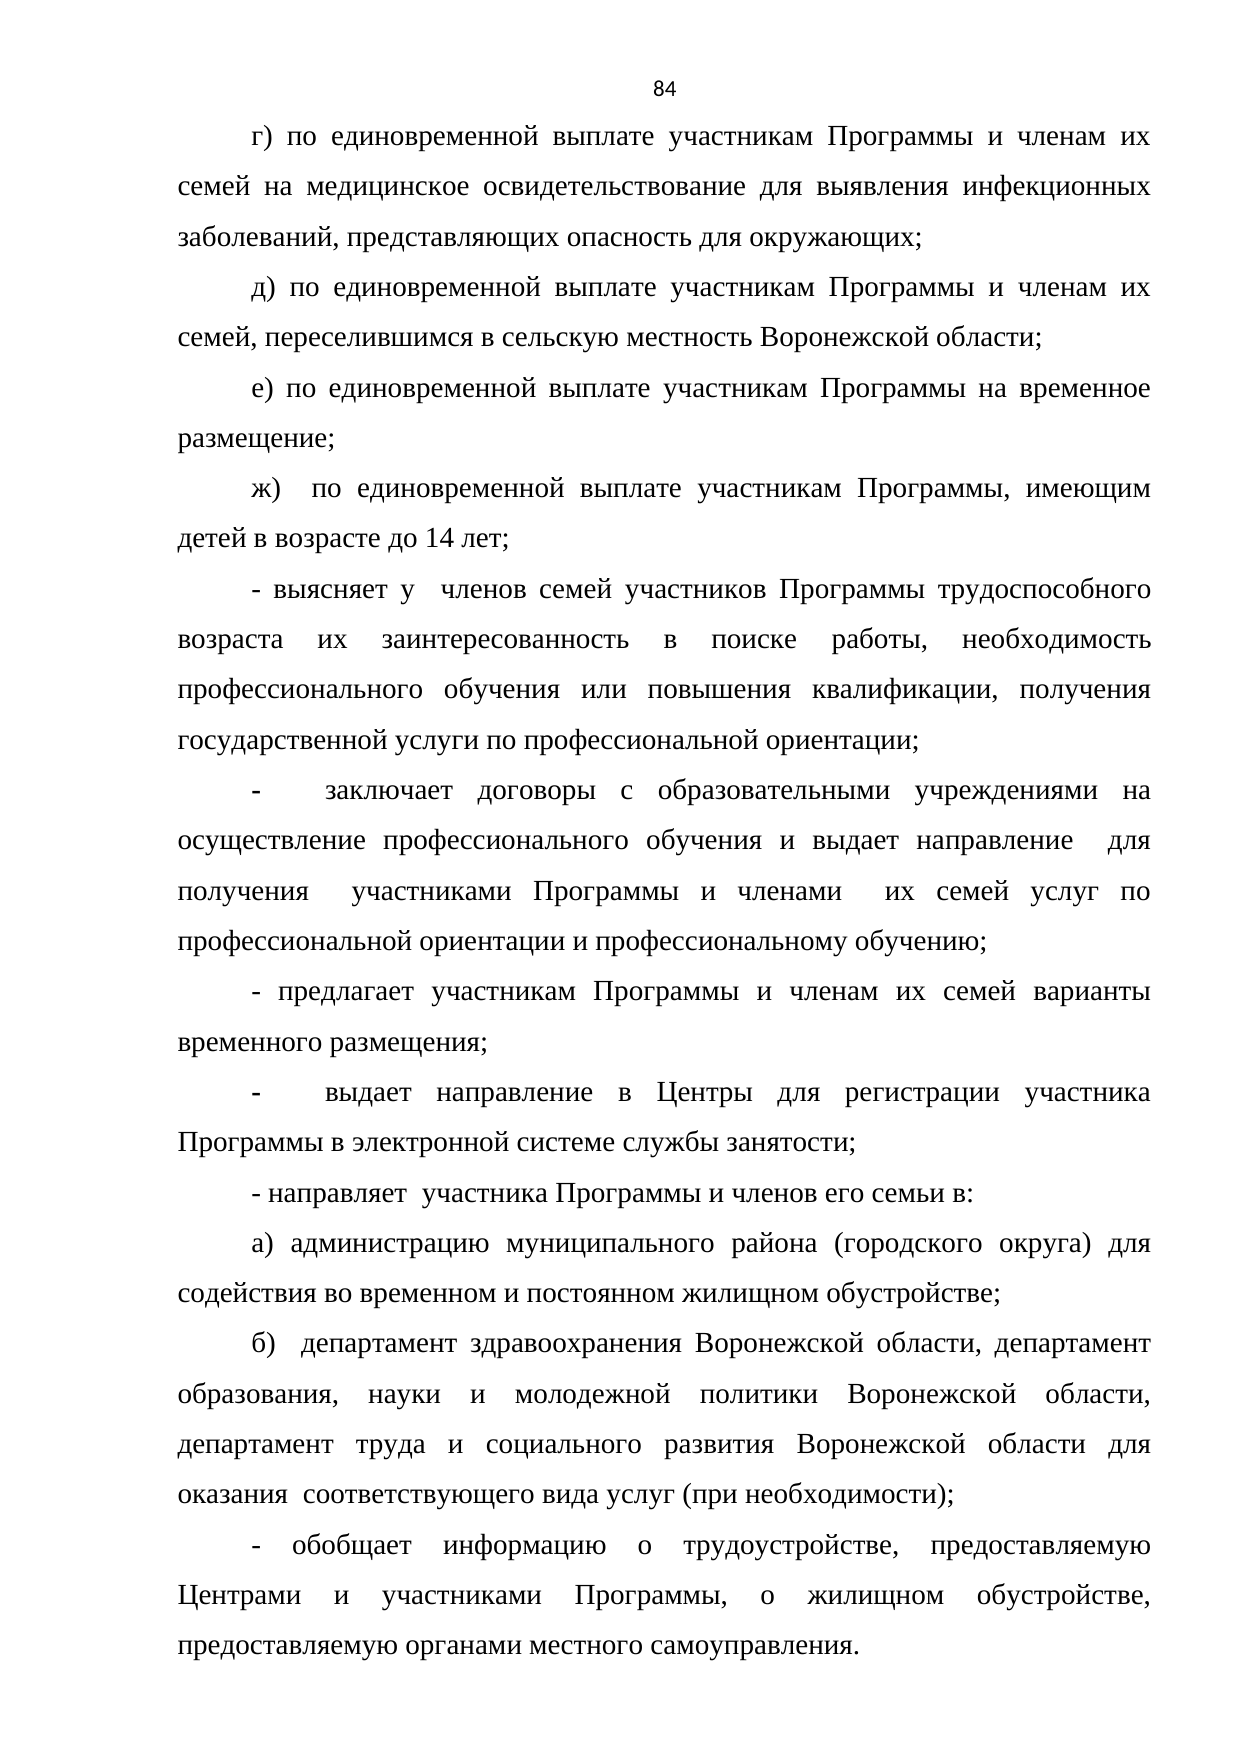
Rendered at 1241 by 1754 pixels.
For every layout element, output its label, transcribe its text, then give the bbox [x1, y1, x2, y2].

text - выясняет у членов семей участников Программы трудоспособного возраста их заинтересованность в поиске работы, необходимость профессионального обучения или повышения квалификации, получения государственной услуги по профессиональной ориентации; [177, 571, 1152, 755]
text ж) по единовременной выплате участникам Программы, имеющим детей в возрасте до 14 лет; [177, 470, 1152, 554]
text - предлагает участникам Программы и членам их семей варианты временного размещения; [177, 973, 1152, 1057]
list заключает договоры с образовательными учреждениями на осуществление профессионального обучения и выдает направление для получения участниками Программы и членами их семей услуг по профессиональной ориентации и профессиональному обучению; [177, 772, 1152, 957]
text - обобщает информацию о трудоустройстве, предоставляемую Центрами и участниками Программы, о жилищном обустройстве, предоставляемую органами местного самоуправления. [177, 1527, 1152, 1661]
text - направляет участника Программы и членов его семьи в: [177, 1175, 1152, 1208]
list выдает направление в Центры для регистрации участника Программы в электронной системе службы занятости; [177, 1074, 1152, 1158]
text б) департамент здравоохранения Воронежской области, департамент образования, науки и молодежной политики Воронежской области, департамент труда и социального развития Воронежской области для оказания соответствующего вида услуг (при необходимости); [177, 1326, 1152, 1510]
text г) по единовременной выплате участникам Программы и членам их семей на медицинское освидетельствование для выявления инфекционных заболеваний, представляющих опасность для окружающих; [177, 118, 1152, 252]
text д) по единовременной выплате участникам Программы и членам их семей, переселившимся в сельскую местность Воронежской области; [177, 269, 1152, 353]
text е) по единовременной выплате участникам Программы на временное размещение; [177, 370, 1152, 453]
text а) администрацию муниципального района (городского округа) для содействия во временном и постоянном жилищном обустройстве; [177, 1225, 1152, 1309]
